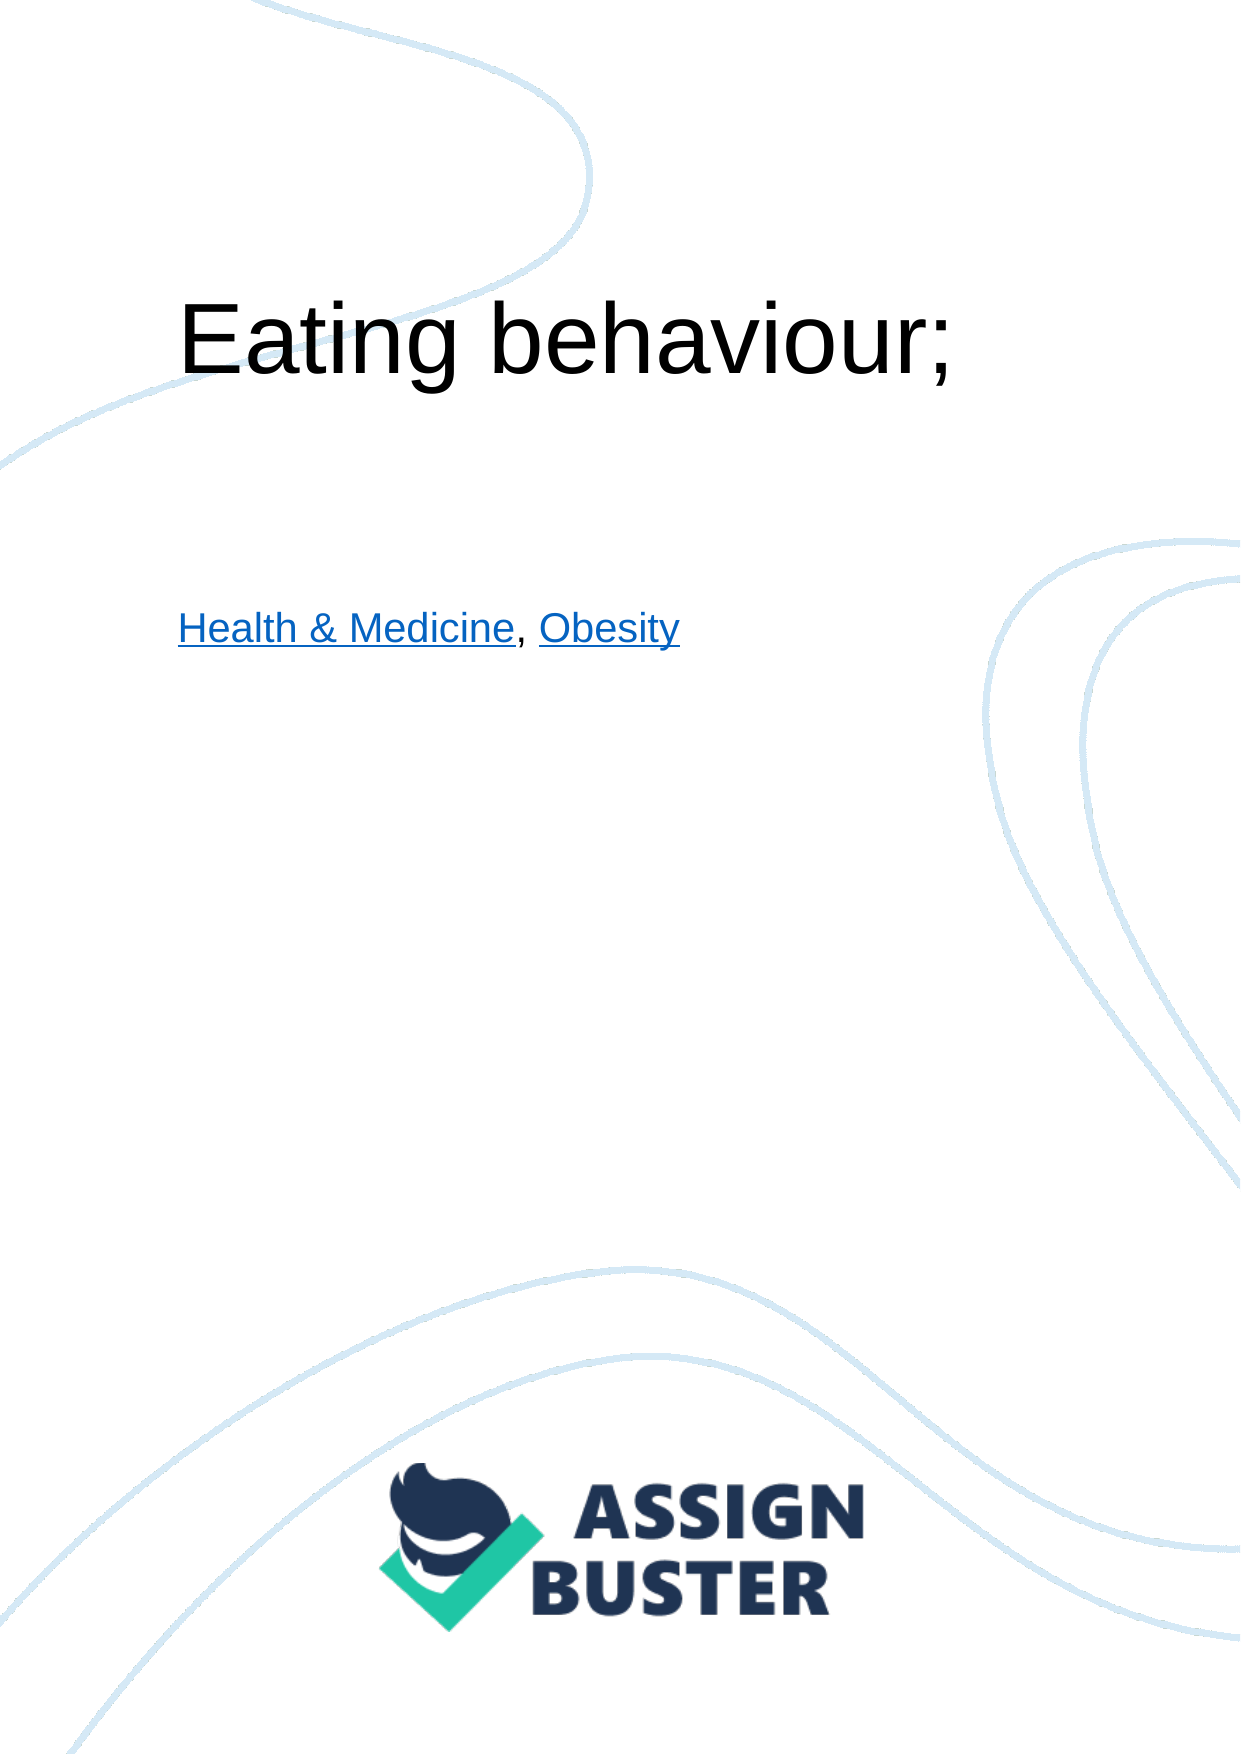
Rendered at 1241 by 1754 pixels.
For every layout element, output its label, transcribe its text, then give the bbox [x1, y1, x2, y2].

text Health & Medicine, Obesity [177, 604, 1152, 652]
subtitle Eating behaviour; [177, 279, 1152, 394]
picture [0, 0, 1241, 1754]
